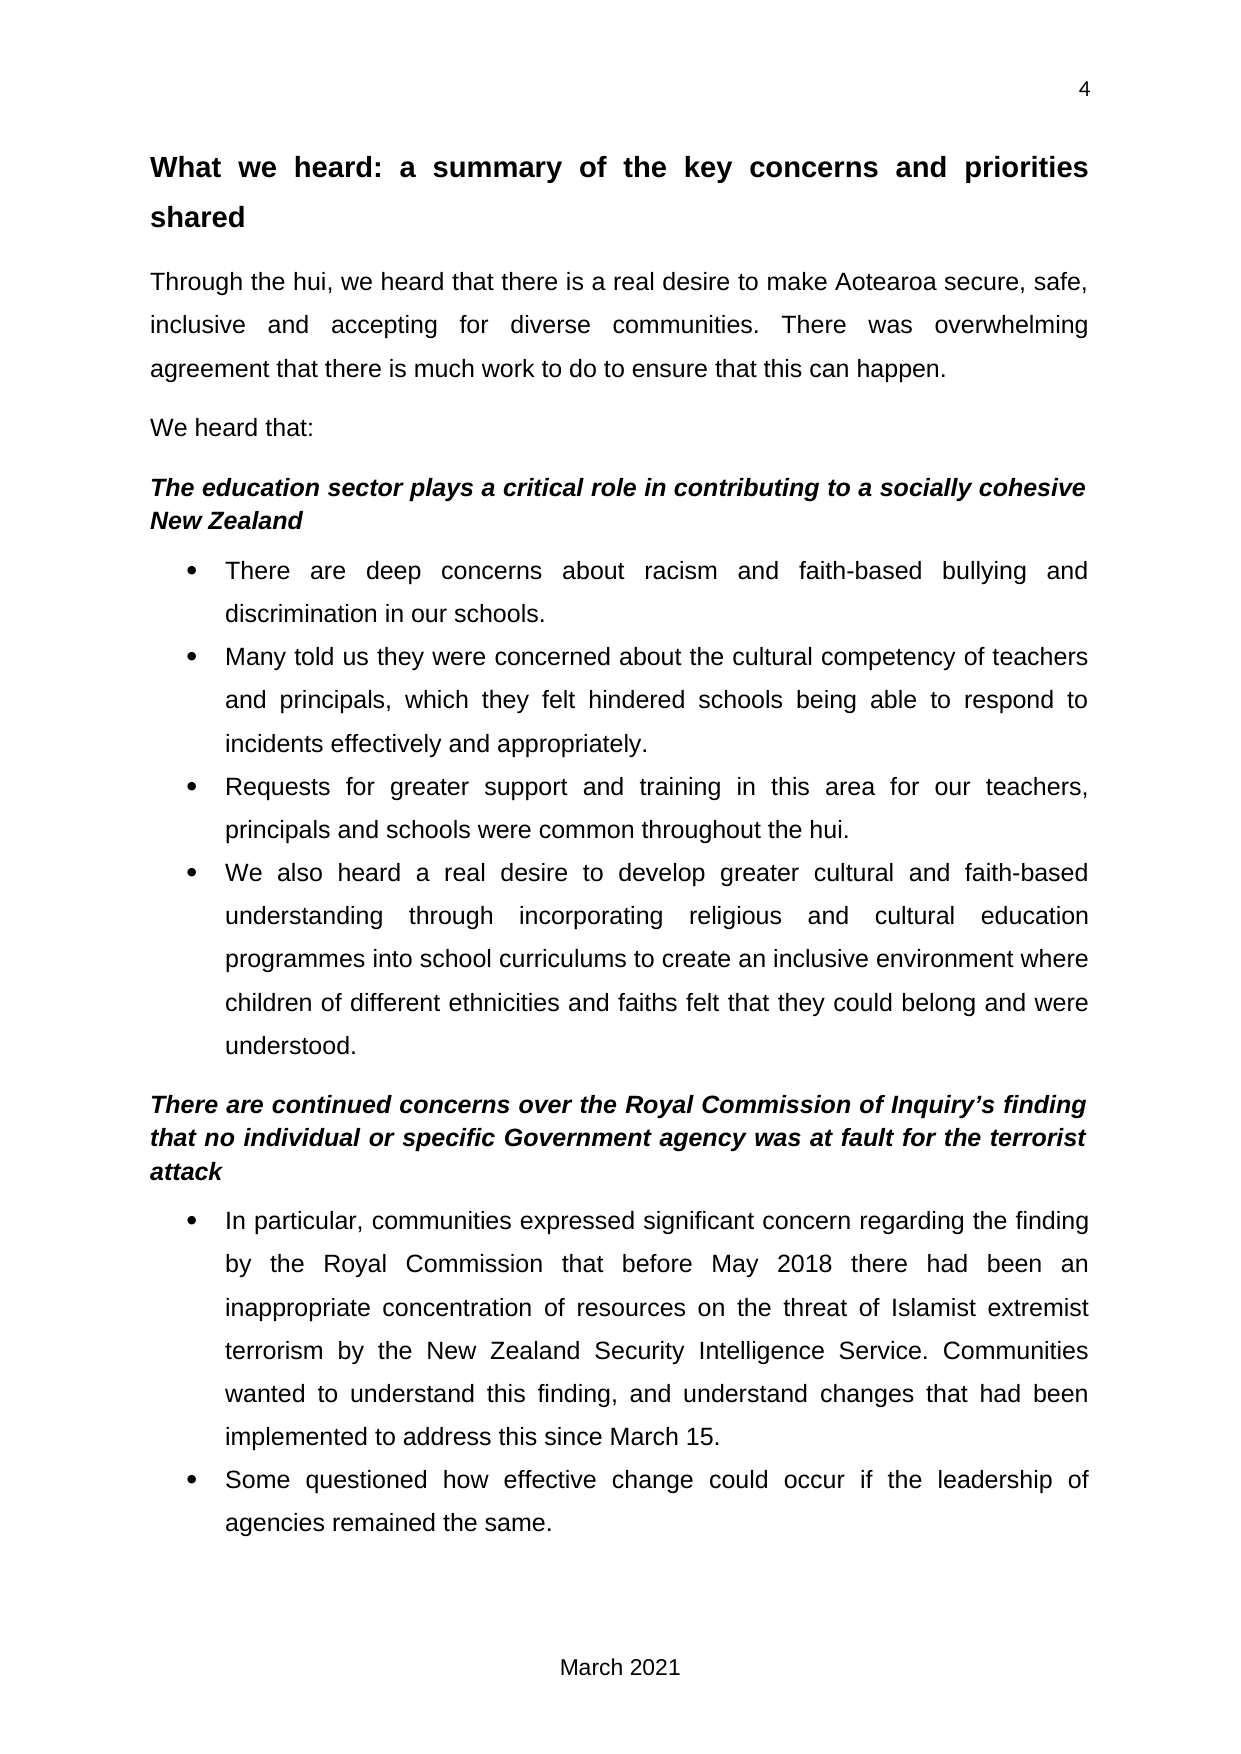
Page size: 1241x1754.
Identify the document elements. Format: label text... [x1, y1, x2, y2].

list In particular, communities expressed significant concern regarding the finding by the Royal Commission that before May 2018 there had been an inappropriate concentration of resources on the threat of Islamist extremist terrorism by the New Zealand Security Intelligence Service. Communities wanted to understand this finding, and understand changes that had been implemented to address this since March 15. [187, 1206, 1090, 1451]
list Requests for greater support and training in this area for our teachers, principals and schools were common throughout the hui. [187, 772, 1090, 844]
text The education sector plays a critical role in contributing to a socially cohesive New Zealand [150, 473, 1090, 535]
list Many told us they were concerned about the cultural competency of teachers and principals, which they felt hindered schools being able to respond to incidents effectively and appropriately. [187, 642, 1090, 757]
text There are continued concerns over the Royal Commission of Inquiry’s finding that no individual or specific Government agency was at fault for the terrorist attack [150, 1090, 1090, 1185]
text What we heard: a summary of the key concerns and priorities shared [150, 150, 1090, 234]
list We also heard a real desire to develop greater cultural and faith-based understanding through incorporating religious and cultural education programmes into school curriculums to create an inclusive environment where children of different ethnicities and faiths felt that they could belong and were understood. [187, 858, 1090, 1059]
text Through the hui, we heard that there is a real desire to make Aotearoa secure, safe, inclusive and accepting for diverse communities. There was overwhelming agreement that there is much work to do to ensure that this can happen. [150, 267, 1090, 382]
text We heard that: [150, 413, 1090, 442]
list There are deep concerns about racism and faith-based bullying and discrimination in our schools. [187, 556, 1090, 628]
list Some questioned how effective change could occur if the leadership of agencies remained the same. [187, 1465, 1090, 1537]
